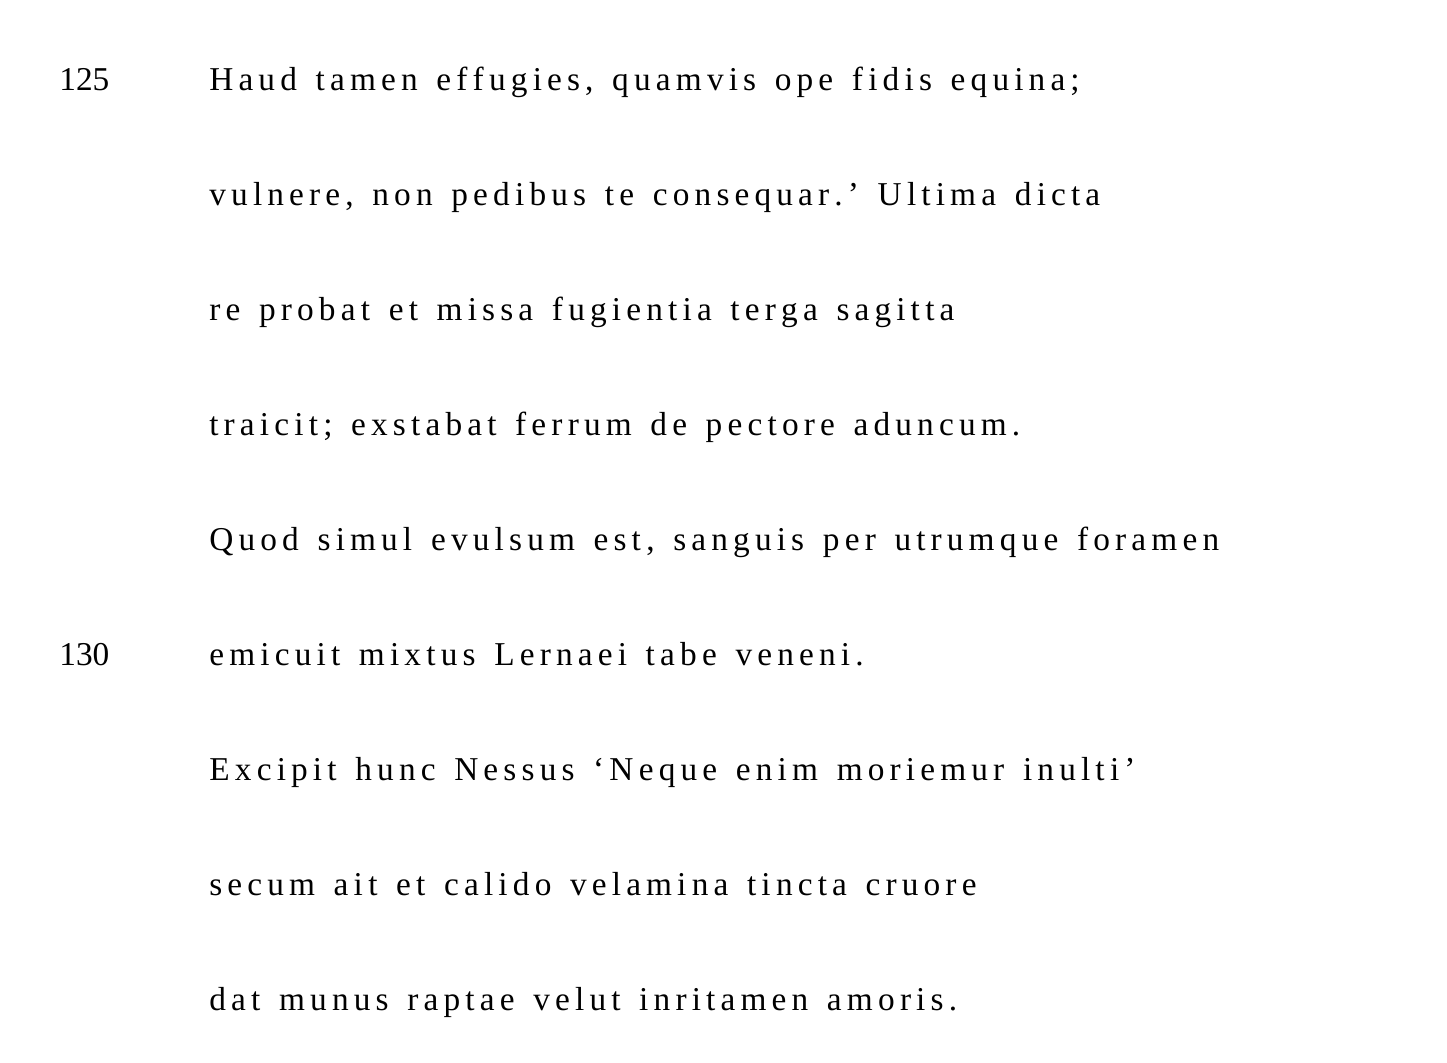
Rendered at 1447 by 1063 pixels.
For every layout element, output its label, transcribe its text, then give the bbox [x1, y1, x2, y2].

text Excipit hunc Nessus ‘Neque enim moriemur inulti’ [59, 749, 1270, 787]
text re probat et missa fugientia terga sagitta [59, 289, 1270, 327]
text secum ait et calido velamina tincta cruore [59, 864, 1270, 902]
text 125 Haud tamen effugies, quamvis ope fidis equina; [59, 59, 1270, 97]
text 130 emicuit mixtus Lernaei tabe veneni. [59, 634, 1270, 672]
text dat munus raptae velut inritamen amoris. [59, 979, 1270, 1017]
text vulnere, non pedibus te consequar.’ Ultima dicta [59, 174, 1270, 212]
text traicit; exstabat ferrum de pectore aduncum. [59, 404, 1270, 442]
text Quod simul evulsum est, sanguis per utrumque foramen [59, 519, 1270, 557]
